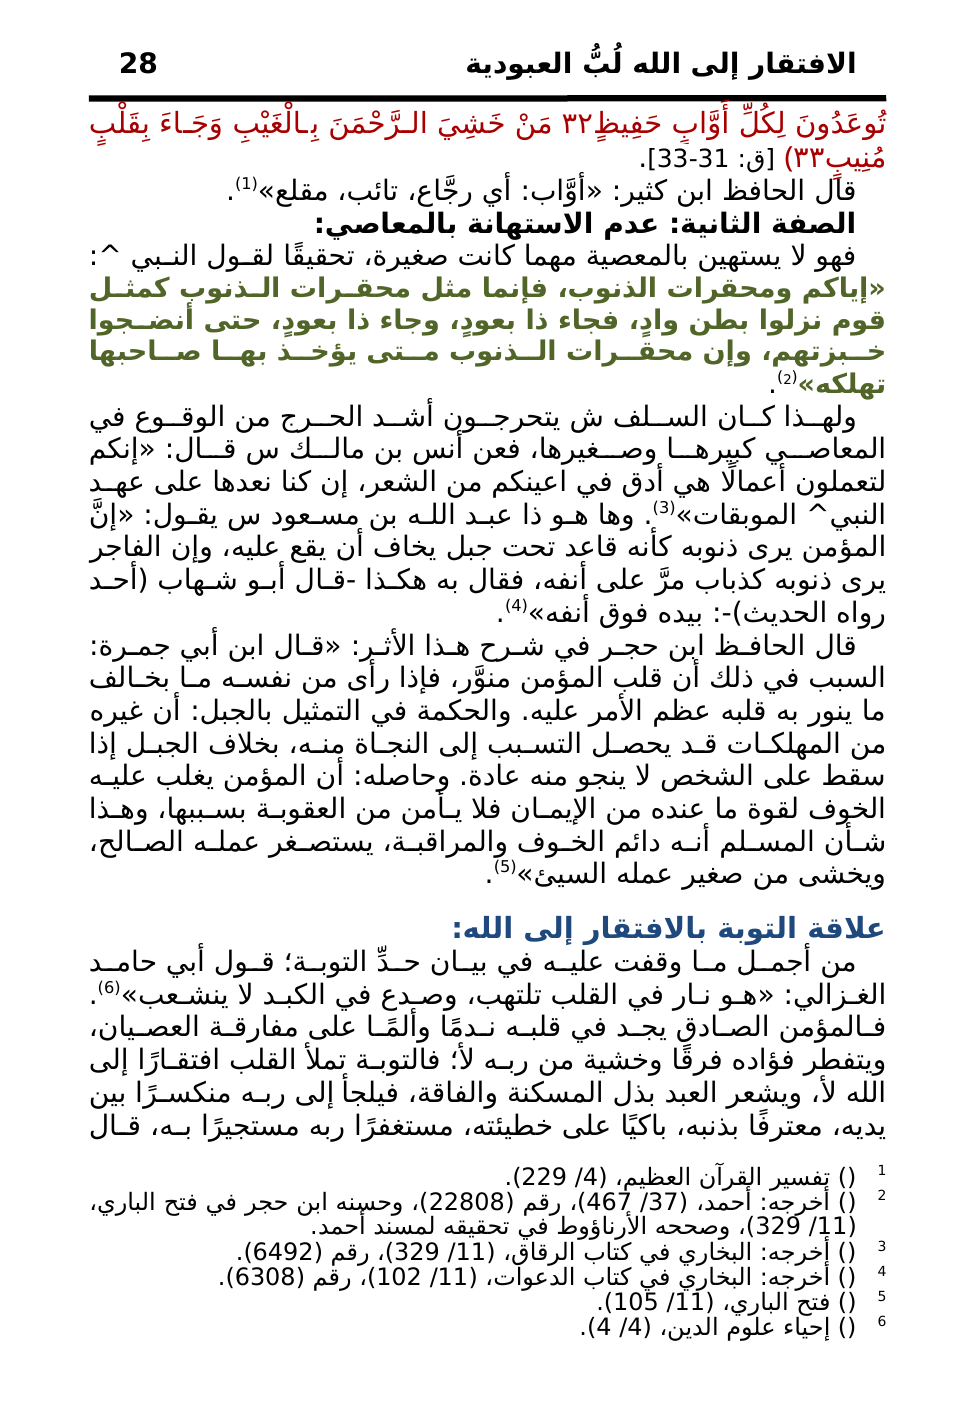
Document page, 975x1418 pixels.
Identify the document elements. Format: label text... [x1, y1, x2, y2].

text فهو لا يستهين بالمعصية مهما كانت صغيرة، تحقيقًا لقول النبي ^: «إياكم ومحقرات الذنوب، فإنما مثل محقرات الذنوب كمثل قوم نزلوا بطن وادٍ، فجاء ذا بعودٍ، وجاء ذا بعودٍ، حتى أنضجوا خبزتهم، وإن محقرات الذنوب متى يؤخذ بها صاحبها تهلكه»(). [89, 240, 886, 400]
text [89, 945, 886, 1141]
text ولهذا كان السلف ش يتحرجون أشد الحرج من الوقوع في المعاصي كبيرها وصغيرها، فعن أنس بن مالك س قال: «إنكم لتعملون أعمالًا هي أدق في اعينكم من الشعر، إن كنا نعدها على عهد النبي^ الموبقات»(). وها هو ذا عبد الله بن مسعود س يقول: «إنَّ المؤمن يرى ذنوبه كأنه قاعد تحت جبل يخاف أن يقع عليه، وإن الفاجر يرى ذنوبه كذباب مرَّ على أنفه، فقال به هكذا -قال أبو شهاب (أحد رواه الحديث)-: بيده فوق أنفه»(). [89, 400, 886, 629]
text قال الحافظ ابن حجر في شرح هذا الأثر: «قال ابن أبي جمرة: السبب في ذلك أن قلب المؤمن منوَّر، فإذا رأى من نفسه ما بخالف ما ينور به قلبه عظم الأمر عليه. والحكمة في التمثيل بالجبل: أن غيره من المهلكات قد يحصل التسبب إلى النجاة منه، بخلاف الجبل إذا سقط على الشخص لا ينجو منه عادة. وحاصله: أن المؤمن يغلب عليه الخوف لقوة ما عنده من الإيمان فلا يأمن من العقوبة بسببها، وهذا شأن المسلم أنه دائم الخوف والمراقبة، يستصغر عمله الصالح، ويخشى من صغير عمله السيئ»(). [89, 629, 886, 890]
text علاقة التوبة بالافتقار إلى الله: [89, 911, 886, 945]
text قال الحافظ ابن كثير: «أوَّاب: أي رجَّاع، تائب، مقلع»(). [89, 174, 886, 207]
text الصفة الثانية: عدم الاستهانة بالمعاصي: [89, 207, 886, 240]
